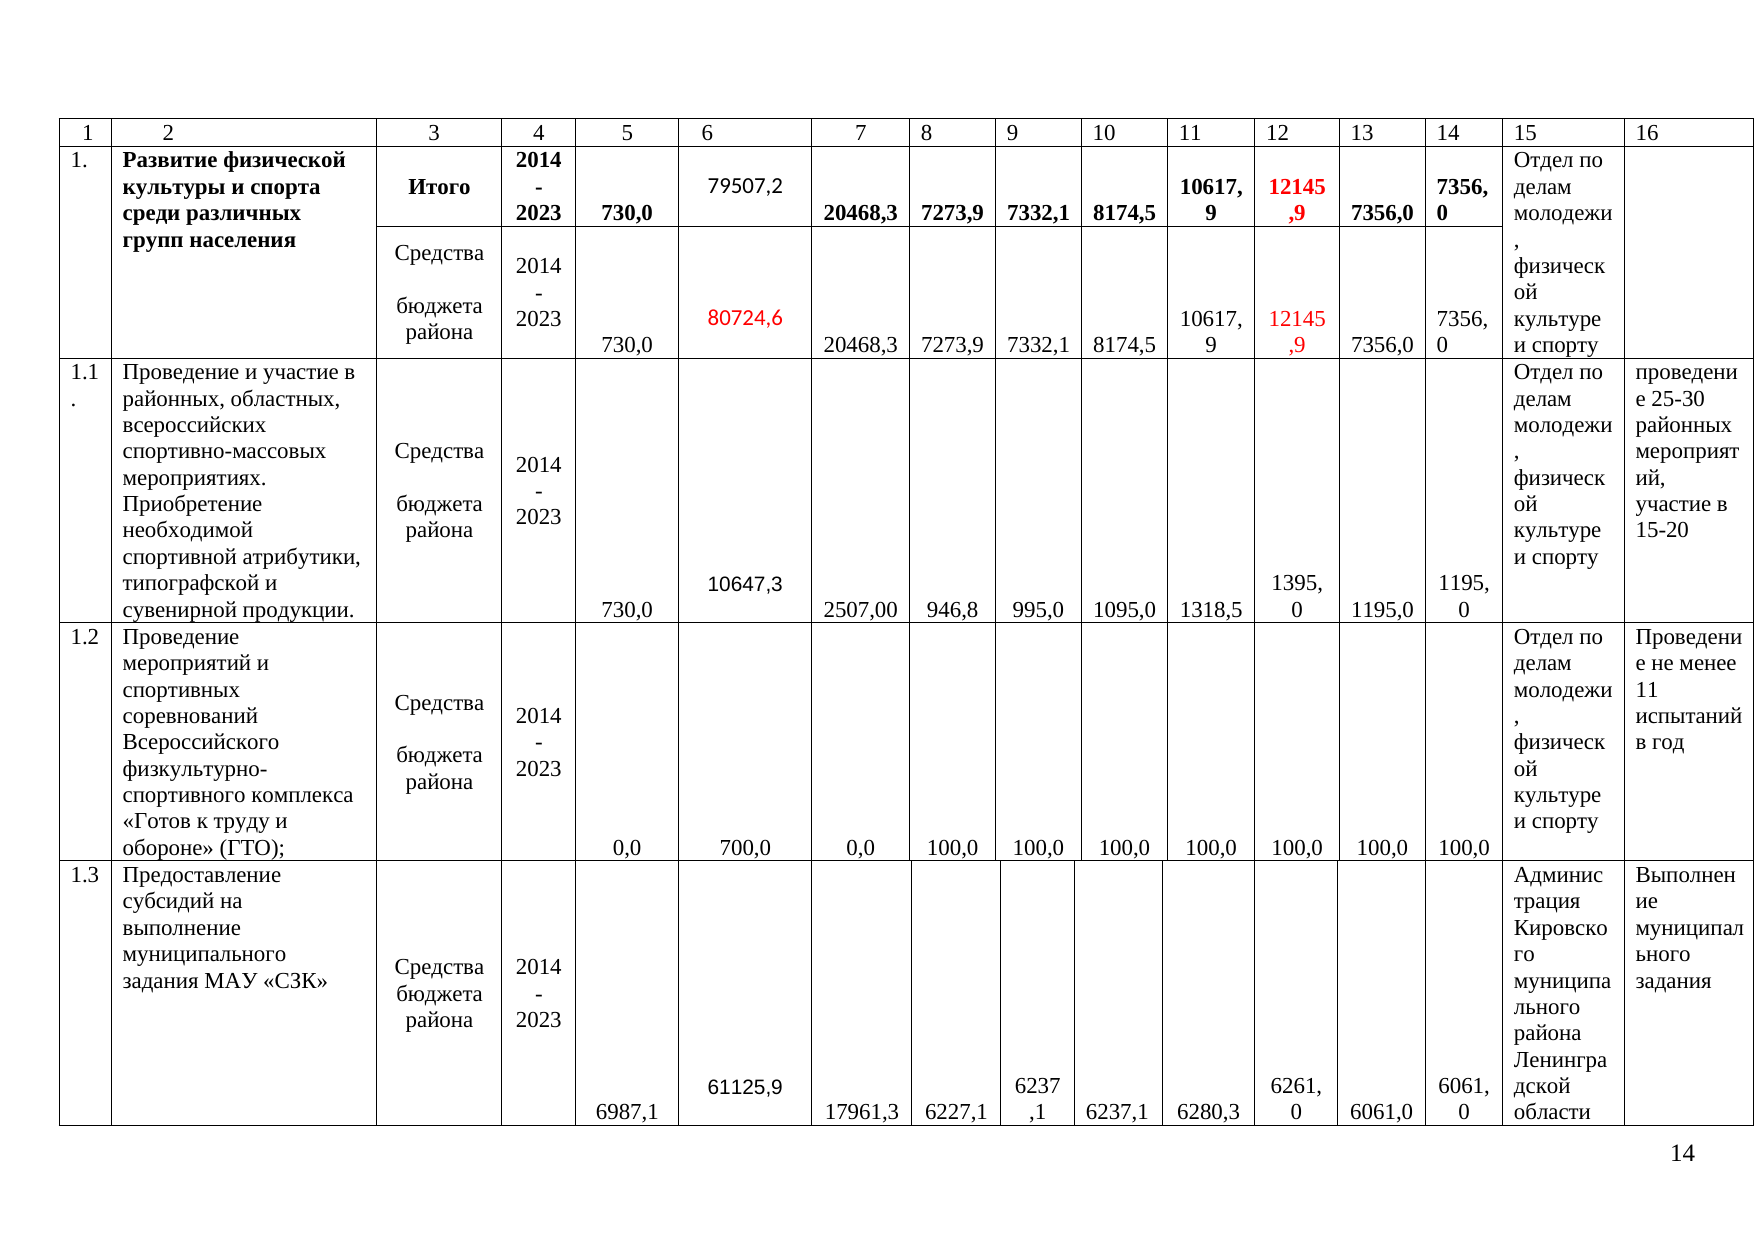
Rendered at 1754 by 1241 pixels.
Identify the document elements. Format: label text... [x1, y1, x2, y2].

table_cell 100,0 [1426, 623, 1502, 860]
table_cell 2507,00 [812, 359, 909, 622]
table_cell Средства бюджета района [377, 623, 501, 860]
table_cell 2014-2023 [502, 227, 575, 357]
table_cell Средства бюджета района [377, 227, 501, 357]
table_cell Итого [377, 147, 501, 226]
table_cell 6237,1 [1001, 861, 1074, 1125]
table_cell 10617,9 [1168, 147, 1254, 226]
table_cell 5 [576, 119, 678, 146]
table_cell 1.3 [60, 861, 111, 1125]
table_cell 1 [60, 119, 111, 146]
table_cell 7356,0 [1340, 227, 1425, 357]
table_cell 80724,6 [679, 227, 811, 357]
table_cell 7332,1 [996, 147, 1081, 226]
table_cell 2014-2023 [502, 623, 575, 860]
table_cell 0,0 [576, 623, 678, 860]
table_cell 1195,0 [1340, 359, 1425, 622]
table_cell [1625, 147, 1753, 357]
table_cell 100,0 [1255, 623, 1339, 860]
table_cell 6237,1 [1075, 861, 1162, 1125]
table_cell 2 [112, 119, 376, 146]
table_cell 7273,9 [910, 227, 995, 357]
table_cell 730,0 [576, 359, 678, 622]
table_cell 8174,5 [1082, 227, 1167, 357]
table_cell 16 [1625, 119, 1753, 146]
table_cell 2014-2023 [502, 359, 575, 622]
table_cell 1395,0 [1255, 359, 1339, 622]
table_cell Отдел по делам молодежи, физической культуре и спорту [1503, 147, 1624, 357]
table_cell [1503, 861, 1624, 1125]
table_cell проведение 25-30 районных мероприятий, участие в 15-20 [1625, 359, 1753, 622]
table_cell 6061,0 [1338, 861, 1425, 1125]
table_cell 100,0 [910, 623, 995, 860]
table_cell 6261,0 [1255, 861, 1337, 1125]
table_cell Отдел по делам молодежи, физической культуре и спорту [1503, 623, 1624, 860]
table_cell 61125,9 [679, 861, 811, 1125]
table_cell 946,8 [910, 359, 995, 622]
table_cell 7273,9 [910, 147, 995, 226]
table_cell 1. [60, 147, 111, 357]
table_cell 1.2 [60, 623, 111, 860]
table_cell 12145,9 [1255, 147, 1339, 226]
table_cell 730,0 [576, 227, 678, 357]
table_cell 0,0 [812, 623, 909, 860]
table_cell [1625, 861, 1753, 1125]
table_cell 6 [679, 119, 811, 146]
table_cell 12145,9 [1255, 227, 1339, 357]
table_cell 8 [910, 119, 995, 146]
table_cell 7356,0 [1426, 227, 1502, 357]
table_cell 1195,0 [1426, 359, 1502, 622]
table_cell Отдел по делам молодежи, физической культуре и спорту [1503, 359, 1624, 622]
table_cell 730,0 [576, 147, 678, 226]
table_cell 100,0 [1340, 623, 1425, 860]
table_cell 1318,5 [1168, 359, 1254, 622]
table_cell 12 [1255, 119, 1339, 146]
table_cell 2014-2023 [502, 861, 575, 1125]
table_cell 9 [996, 119, 1081, 146]
table_cell 700,0 [679, 623, 811, 860]
table_cell Развитие физической культуры и спорта среди различных групп населения [112, 147, 376, 357]
table_cell Проведение мероприятий и спортивных соревнований Всероссийского физкультурно-спортивного комплекса «Готов к труду и обороне» (ГТО); [112, 623, 376, 860]
table_cell 7332,1 [996, 227, 1081, 357]
table_cell 1095,0 [1082, 359, 1167, 622]
table_cell 1.1. [60, 359, 111, 622]
table_cell 100,0 [996, 623, 1081, 860]
table_cell 6227,1 [912, 861, 1000, 1125]
table_cell 7356,0 [1426, 147, 1502, 226]
table_cell 13 [1340, 119, 1425, 146]
table_cell Проведение и участие в районных, областных, всероссийских спортивно-массовых мероприятиях. Приобретение необходимой спортивной атрибутики, типографской и сувенирной продукции. [112, 359, 376, 622]
table_cell 11 [1168, 119, 1254, 146]
table_cell 7356,0 [1340, 147, 1425, 226]
table_cell 10 [1082, 119, 1167, 146]
table_cell 3 [377, 119, 501, 146]
table_cell 6061,0 [1426, 861, 1502, 1125]
table_cell 17961,3 [812, 861, 911, 1125]
table_cell Проведение не менее 11 испытаний в год [1625, 623, 1753, 860]
table_cell 100,0 [1082, 623, 1167, 860]
table_cell 4 [502, 119, 575, 146]
table_cell 995,0 [996, 359, 1081, 622]
table_cell 10617,9 [1168, 227, 1254, 357]
table_cell 8174,5 [1082, 147, 1167, 226]
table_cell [377, 861, 501, 1125]
table_cell 6987,1 [576, 861, 678, 1125]
table_cell Предоставление субсидий на выполнение муниципального задания МАУ «СЗК» [112, 861, 376, 1125]
table_cell 20468,3 [812, 147, 909, 226]
table_cell Средства бюджета района [377, 359, 501, 622]
table_cell 2014-2023 [502, 147, 575, 226]
table_cell 20468,3 [812, 227, 909, 357]
table_cell 79507,2 [679, 147, 811, 226]
table_cell 14 [1426, 119, 1502, 146]
table_cell 10647,3 [679, 359, 811, 622]
table_cell 100,0 [1168, 623, 1254, 860]
table_cell 6280,3 [1163, 861, 1254, 1125]
table_cell 7 [812, 119, 909, 146]
table_cell 15 [1503, 119, 1624, 146]
